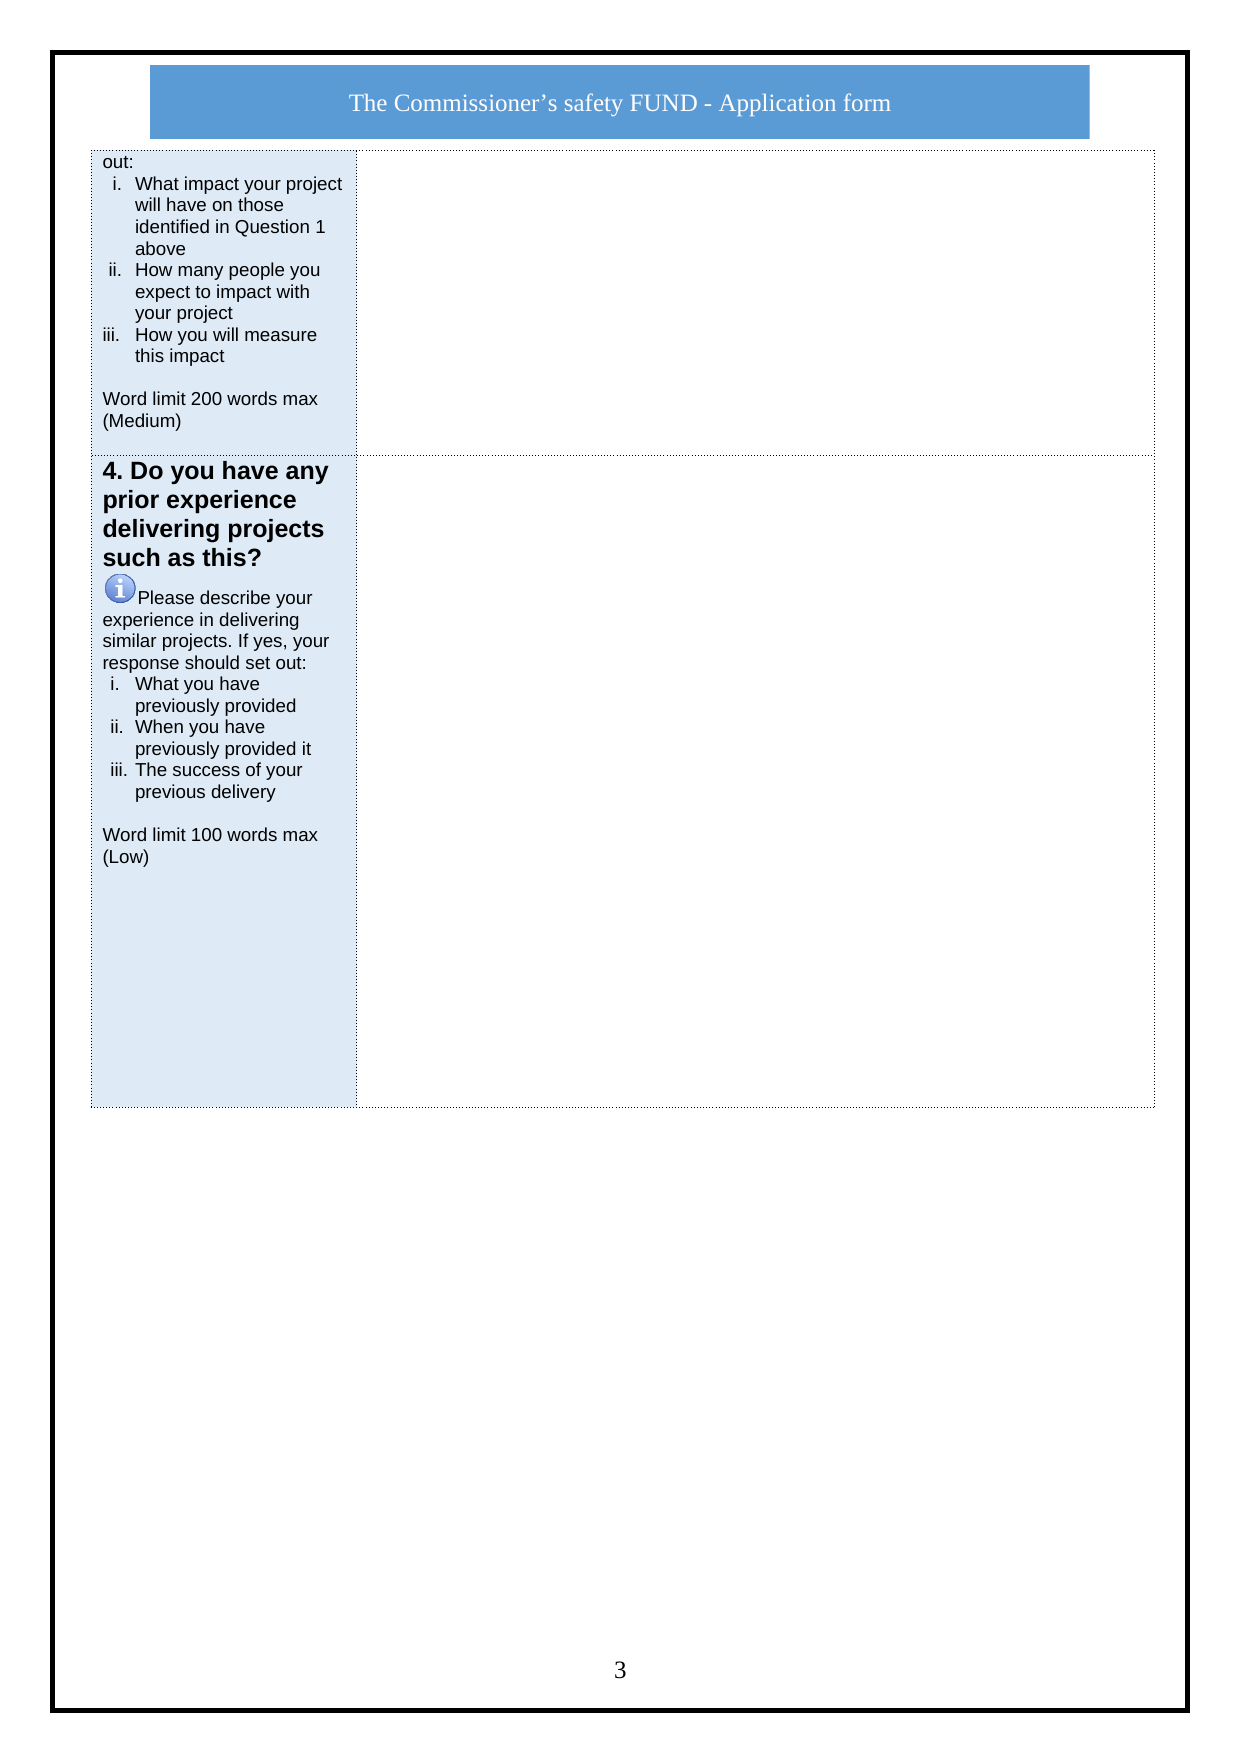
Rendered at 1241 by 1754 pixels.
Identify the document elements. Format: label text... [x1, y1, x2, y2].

table_cell [357, 455, 1154, 1107]
table_cell 4. Do you have any prior experience delivering projects such as this? Please describe your experience in delivering similar projects. If yes, your response should set out: What you have previously provided When you have previously provided it The success of your previous delivery Word limit 100 words max (Low) [91, 455, 357, 1107]
picture [102, 571, 138, 605]
table_cell [357, 150, 1154, 455]
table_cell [91, 150, 357, 455]
